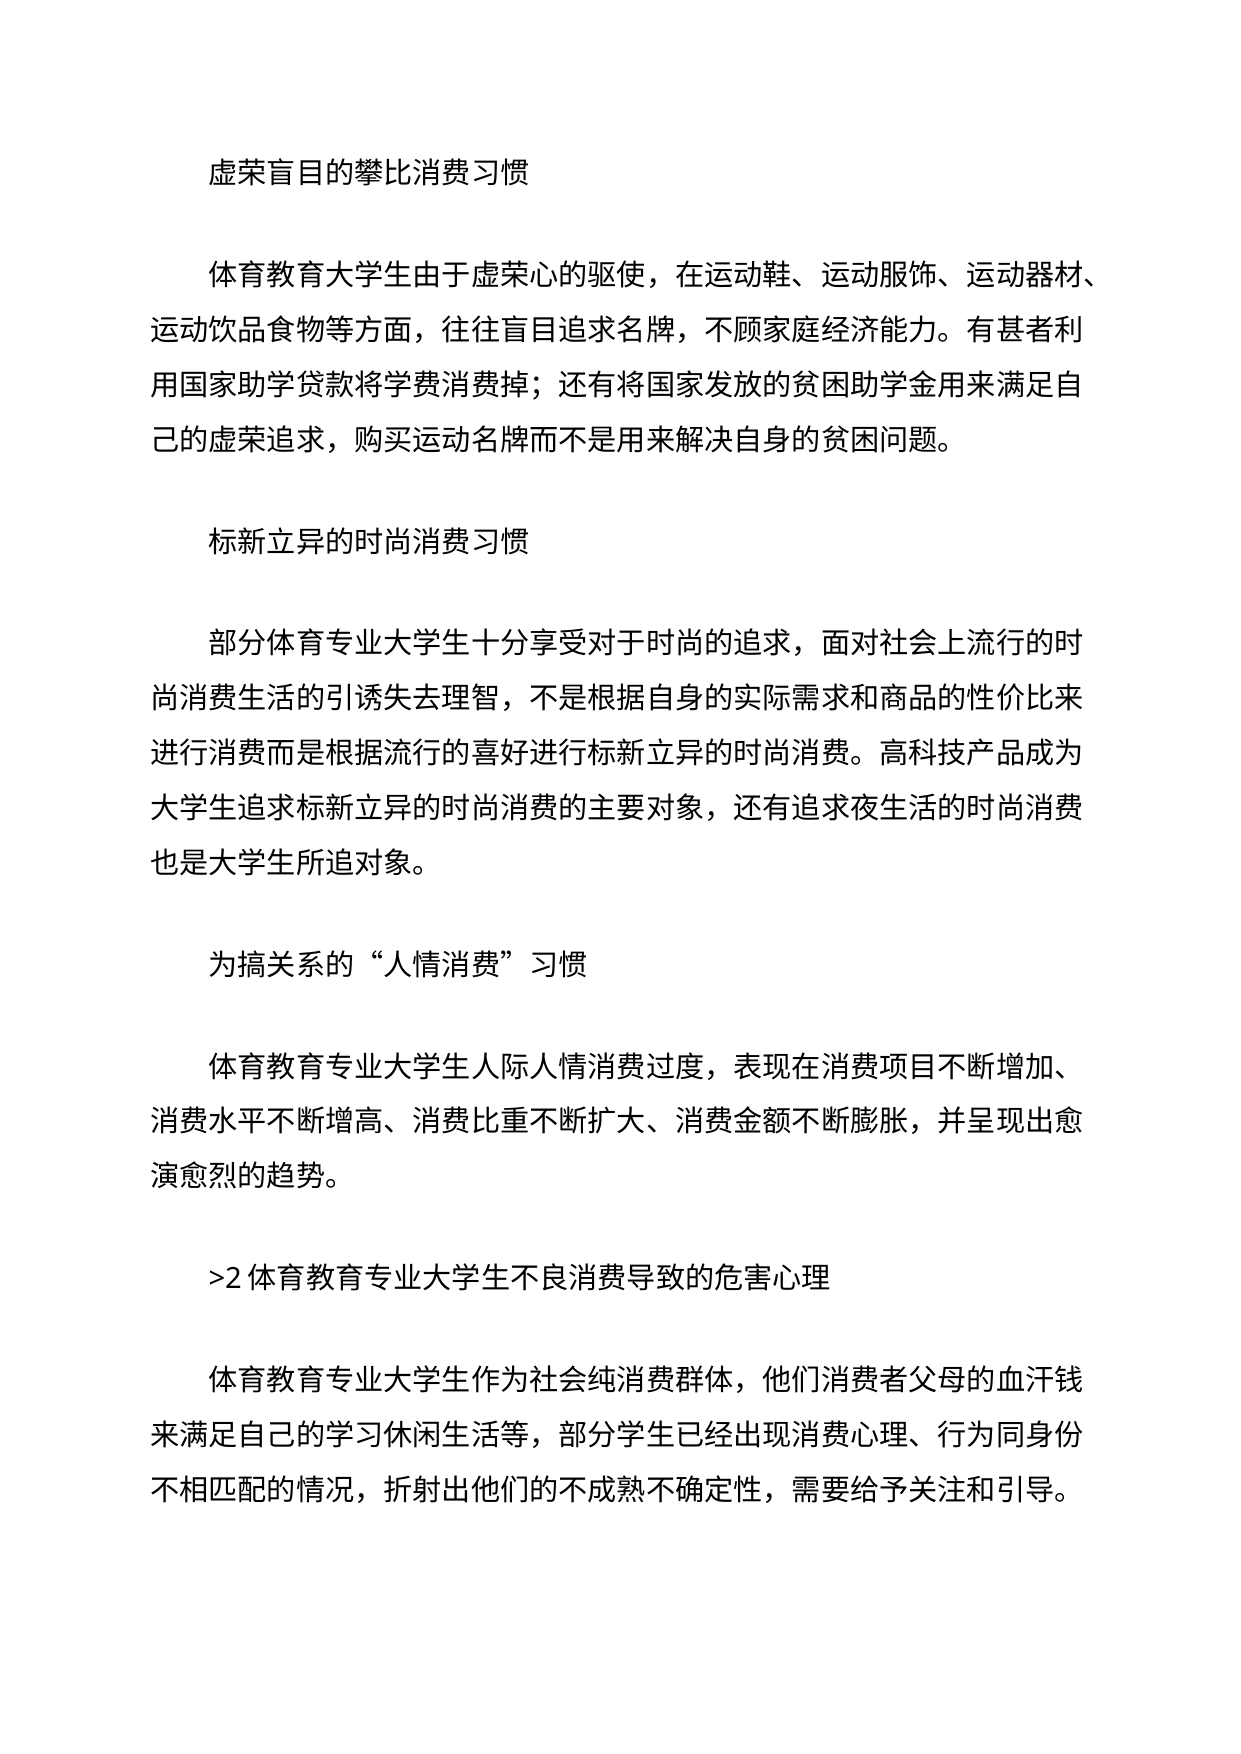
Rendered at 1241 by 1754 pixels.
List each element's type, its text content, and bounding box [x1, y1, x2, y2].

text 虚荣盲目的攀比消费习惯 [150, 150, 1090, 192]
text 体育教育专业大学生人际人情消费过度，表现在消费项目不断增加、消费水平不断增高、消费比重不断扩大、消费金额不断膨胀，并呈现出愈演愈烈的趋势。 [150, 1043, 1090, 1195]
text 部分体育专业大学生十分享受对于时尚的追求，面对社会上流行的时尚消费生活的引诱失去理智，不是根据自身的实际需求和商品的性价比来进行消费而是根据流行的喜好进行标新立异的时尚消费。高科技产品成为大学生追求标新立异的时尚消费的主要对象，还有追求夜生活的时尚消费也是大学生所追对象。 [150, 620, 1090, 882]
text 体育教育专业大学生作为社会纯消费群体，他们消费者父母的血汗钱来满足自己的学习休闲生活等，部分学生已经出现消费心理、行为同身份不相匹配的情况，折射出他们的不成熟不确定性，需要给予关注和引导。 [150, 1357, 1090, 1509]
text 标新立异的时尚消费习惯 [150, 518, 1090, 561]
text >2体育教育专业大学生不良消费导致的危害心理 [150, 1255, 1090, 1297]
text 为搞关系的“人情消费”习惯 [150, 941, 1090, 984]
text 体育教育大学生由于虚荣心的驱使，在运动鞋、运动服饰、运动器材、运动饮品食物等方面，往往盲目追求名牌，不顾家庭经济能力。有甚者利用国家助学贷款将学费消费掉；还有将国家发放的贫困助学金用来满足自己的虚荣追求，购买运动名牌而不是用来解决自身的贫困问题。 [150, 252, 1090, 459]
